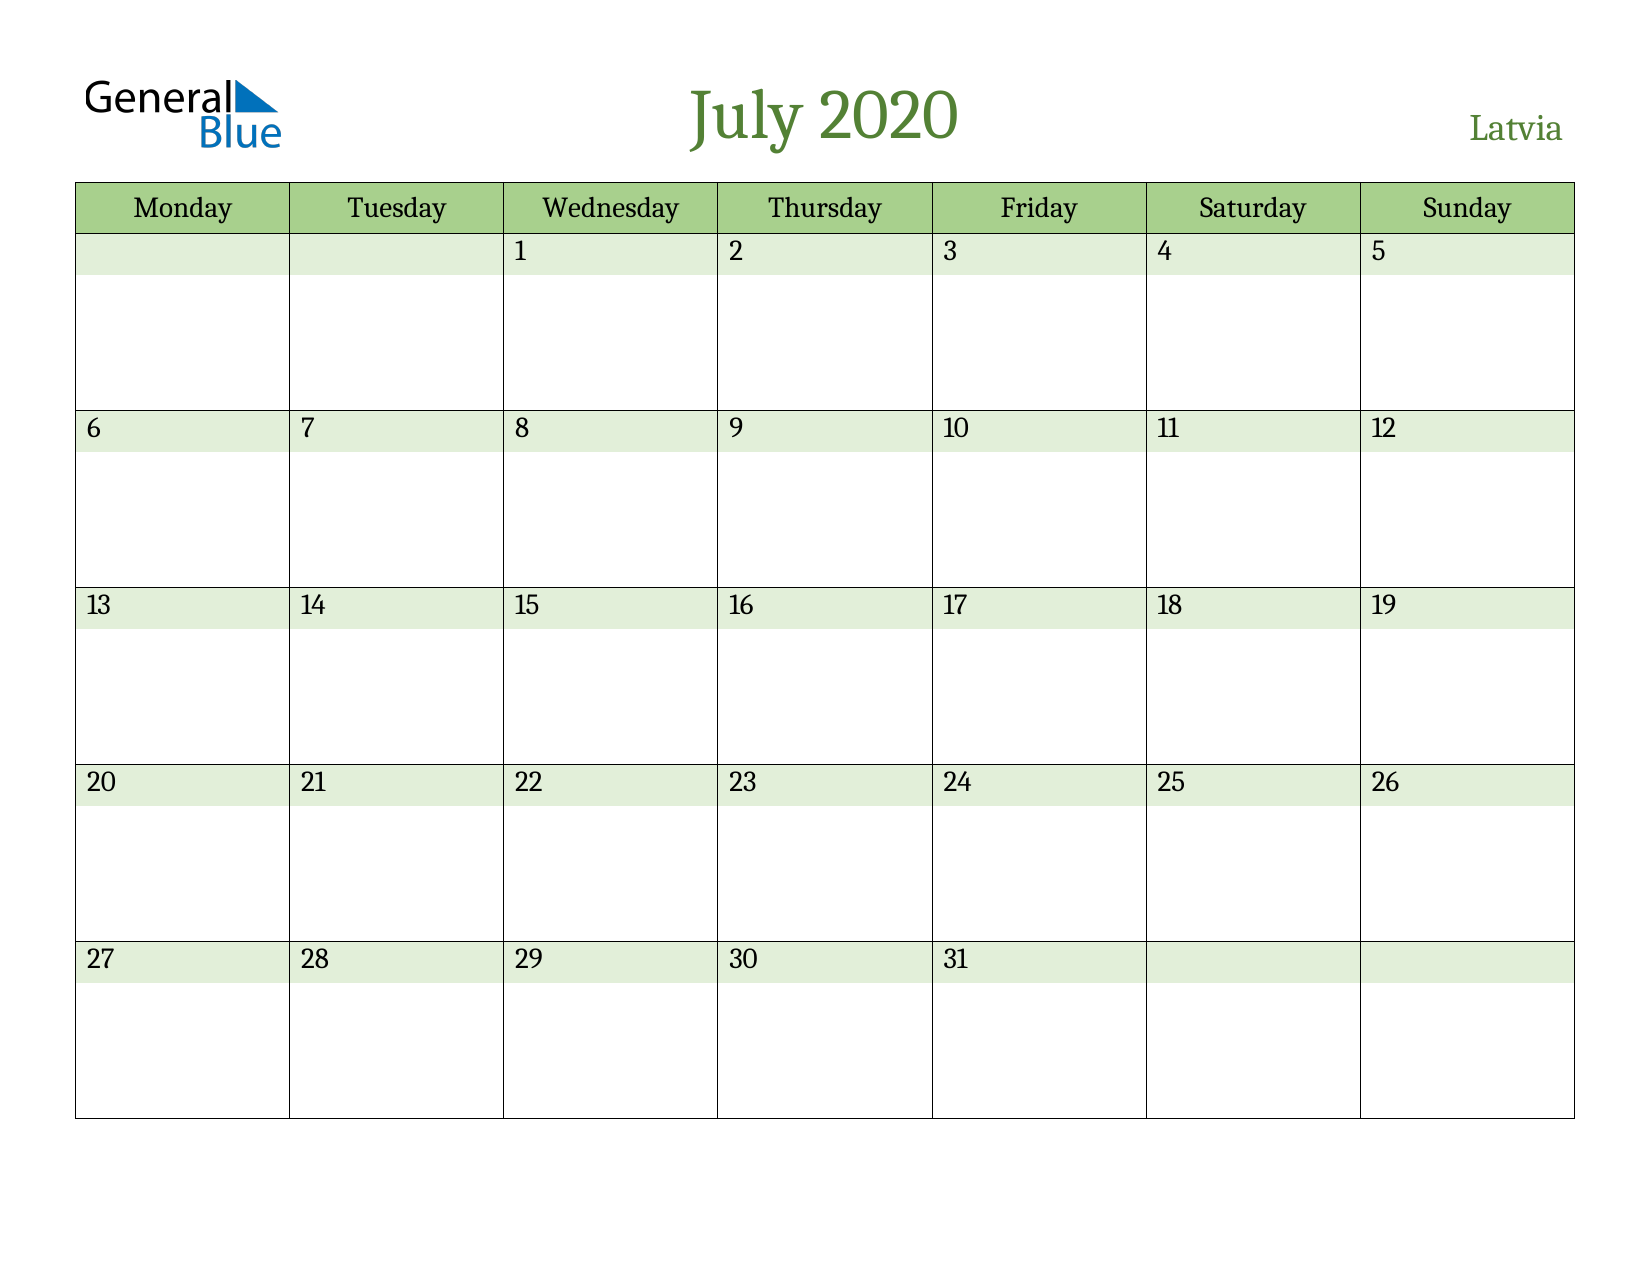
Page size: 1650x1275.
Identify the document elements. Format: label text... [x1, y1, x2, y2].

table_header Latvia [1146, 75, 1574, 182]
table_cell [290, 806, 503, 941]
table_cell 3 [933, 234, 1146, 275]
table_cell [1361, 806, 1574, 941]
table_cell [1361, 275, 1574, 410]
table_cell [933, 806, 1146, 941]
table_cell 27 [76, 942, 289, 983]
table_cell [718, 983, 932, 1118]
table_cell [933, 452, 1146, 587]
table_cell 5 [1361, 234, 1574, 275]
table_cell [1361, 942, 1574, 983]
table_cell Saturday [1147, 183, 1360, 233]
table_cell 13 [76, 588, 289, 629]
table_cell [1147, 942, 1360, 983]
table_cell [1147, 983, 1360, 1118]
table_cell 1 [504, 234, 717, 275]
table_cell [290, 234, 503, 275]
table_cell Friday [933, 183, 1146, 233]
table_cell [504, 452, 717, 587]
table_cell [718, 629, 932, 764]
table_cell 20 [76, 765, 289, 806]
table_cell Thursday [718, 183, 932, 233]
table_cell 16 [718, 588, 932, 629]
table_cell [504, 806, 717, 941]
table_cell [76, 983, 289, 1118]
table_cell 22 [504, 765, 717, 806]
table_cell 12 [1361, 411, 1574, 452]
table_cell 31 [933, 942, 1146, 983]
table_cell 30 [718, 942, 932, 983]
table_cell 7 [290, 411, 503, 452]
table_cell 17 [933, 588, 1146, 629]
table_cell [1147, 275, 1360, 410]
table_cell [504, 983, 717, 1118]
table_cell 10 [933, 411, 1146, 452]
table_cell [718, 806, 932, 941]
table_cell [1361, 983, 1574, 1118]
table_cell 19 [1361, 588, 1574, 629]
table_cell Monday [76, 183, 289, 233]
table_cell [76, 452, 289, 587]
table_cell [1361, 452, 1574, 587]
table_cell [76, 234, 289, 275]
table_cell Tuesday [290, 183, 503, 233]
table_cell 4 [1147, 234, 1360, 275]
picture [86, 80, 281, 148]
table_cell [76, 629, 289, 764]
table_cell 2 [718, 234, 932, 275]
table_cell [290, 983, 503, 1118]
table_cell 15 [504, 588, 717, 629]
table_cell [290, 452, 503, 587]
table_cell [933, 983, 1146, 1118]
table_cell 28 [290, 942, 503, 983]
table_cell 25 [1147, 765, 1360, 806]
table_cell [1147, 806, 1360, 941]
table_cell 18 [1147, 588, 1360, 629]
table_cell [1147, 452, 1360, 587]
table_cell [1147, 629, 1360, 764]
table_cell [504, 275, 717, 410]
table_cell [933, 629, 1146, 764]
table_cell [76, 806, 289, 941]
table_cell 24 [933, 765, 1146, 806]
table_cell [76, 275, 289, 410]
table_cell 9 [718, 411, 932, 452]
table_cell [1361, 629, 1574, 764]
table_cell [718, 275, 932, 410]
table_cell 11 [1147, 411, 1360, 452]
table_cell 23 [718, 765, 932, 806]
table_cell 6 [76, 411, 289, 452]
table_cell 21 [290, 765, 503, 806]
table_cell 8 [504, 411, 717, 452]
table_cell [718, 452, 932, 587]
table_header [76, 75, 503, 182]
table_cell 14 [290, 588, 503, 629]
table_cell [290, 629, 503, 764]
table_cell Wednesday [504, 183, 717, 233]
table_cell 29 [504, 942, 717, 983]
table_cell Sunday [1361, 183, 1574, 233]
table_cell [290, 275, 503, 410]
table_cell [504, 629, 717, 764]
table_cell [933, 275, 1146, 410]
table_cell 26 [1361, 765, 1574, 806]
table_header July 2020 [504, 75, 1146, 182]
